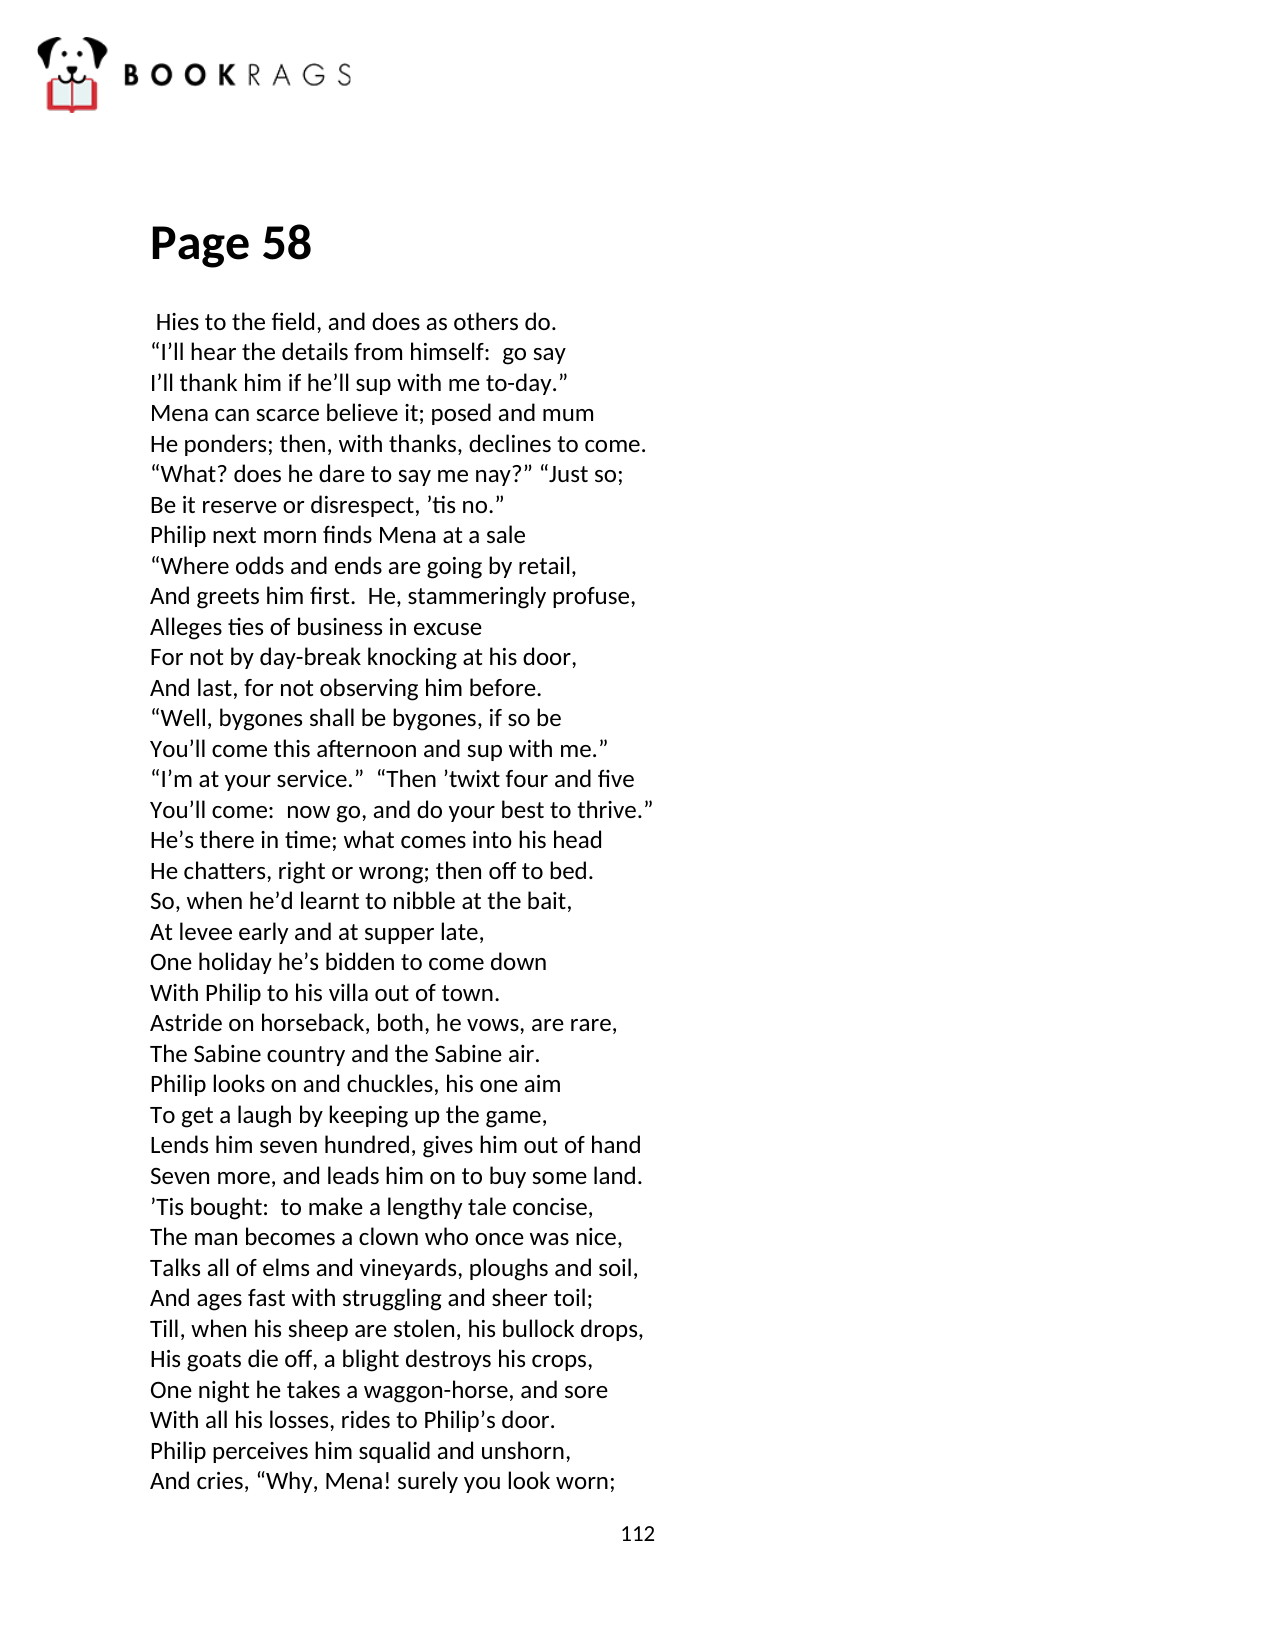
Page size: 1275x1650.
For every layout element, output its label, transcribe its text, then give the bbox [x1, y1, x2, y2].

picture [37, 37, 351, 113]
text Page 58 [150, 150, 1125, 272]
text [150, 306, 1125, 1496]
